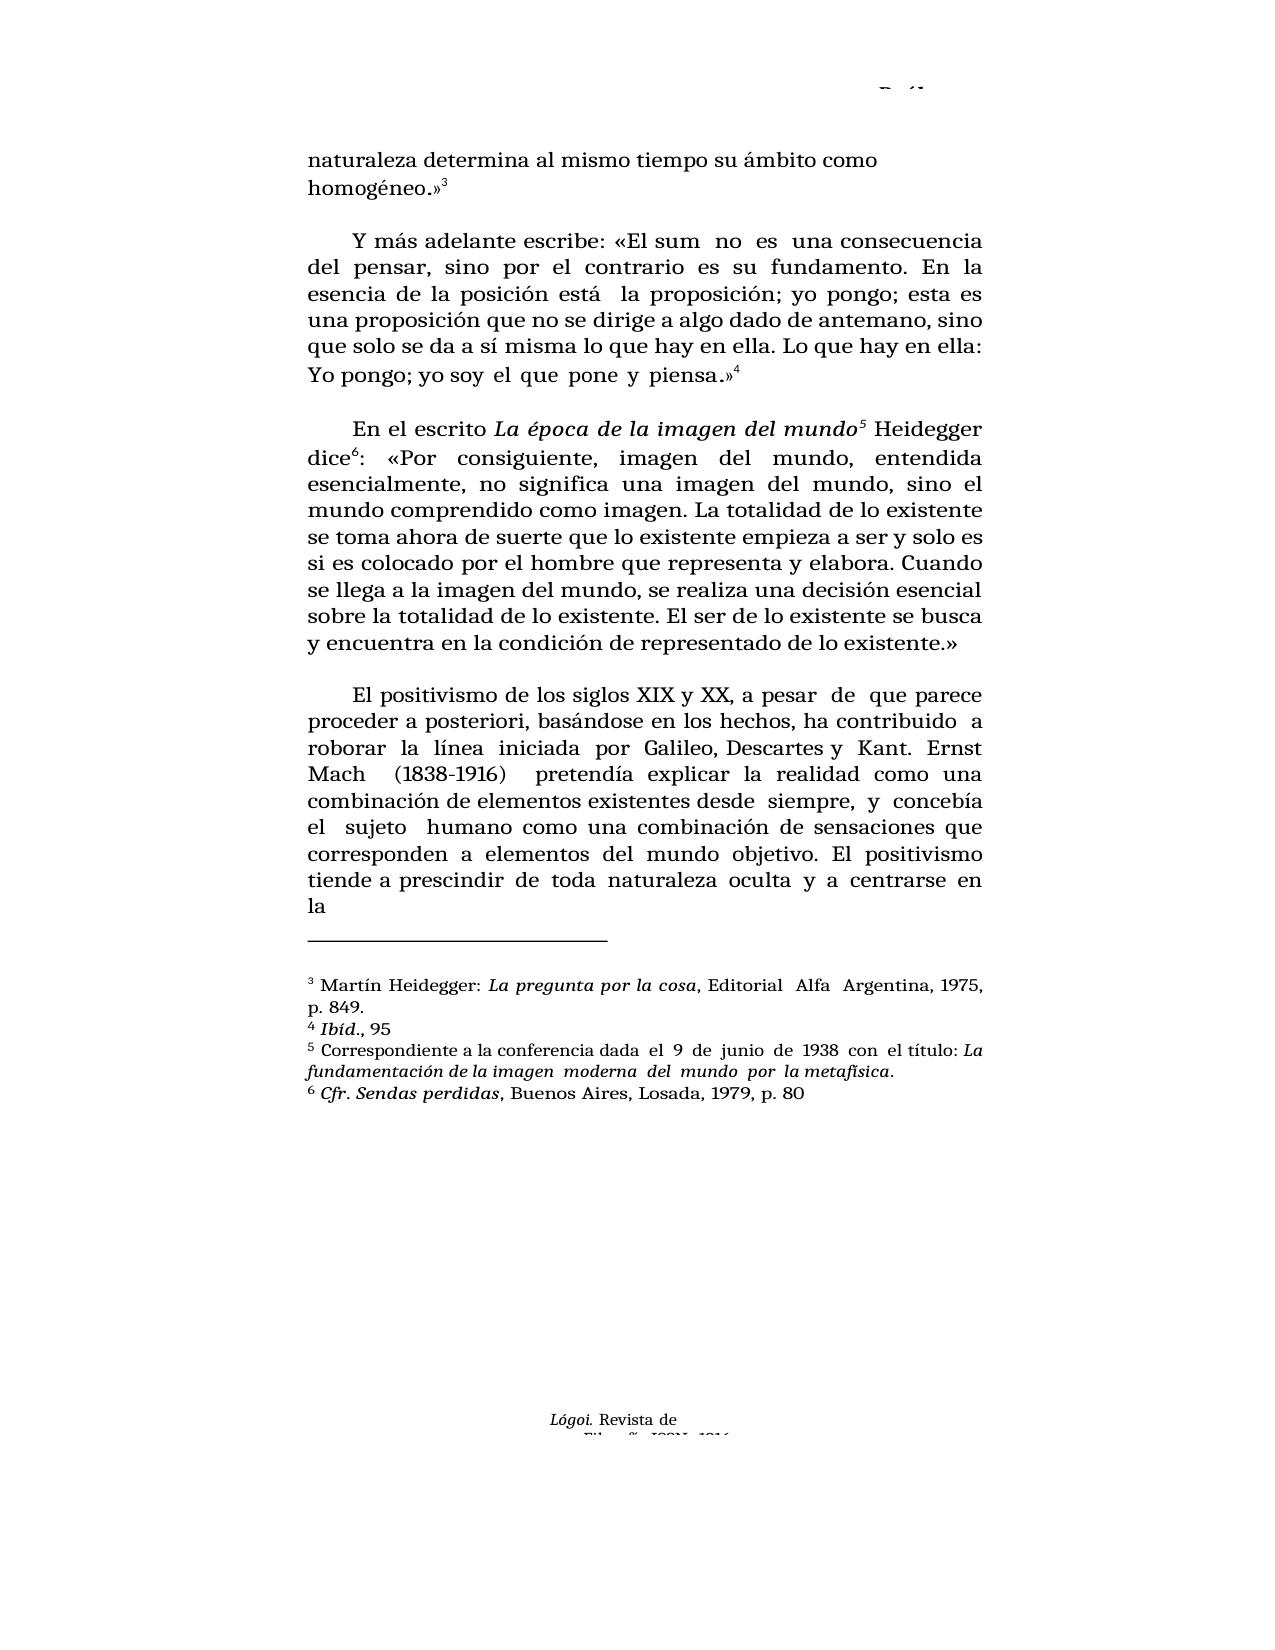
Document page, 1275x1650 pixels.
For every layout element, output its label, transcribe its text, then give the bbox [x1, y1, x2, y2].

text El positivismo de los siglos XIX y XX, a pesar de que parece proceder a posteriori, basándose en los hechos, ha contribuido a roborar la línea iniciada por Galileo, Descartes y Kant. Ernst Mach (1838-1916) pretendía explicar la realidad como una combinación de elementos existentes desde siempre, y concebía el sujeto humano como una combinación de sensaciones que corresponden a elementos del mundo objetivo. El positivismo tiende a prescindir de toda naturaleza oculta y a centrarse en la [307, 682, 983, 919]
text 4 Ibíd., 95 [307, 1019, 1096, 1039]
text 6 Cfr. Sendas perdidas, Buenos Aires, Losada, 1979, p. 80 [307, 1083, 1096, 1104]
text Y más adelante escribe: «El sum no es una consecuencia del pensar, sino por el contrario es su fundamento. En la esencia de la posición está la proposición; yo pongo; esta es una proposición que no se dirige a algo dado de antemano, sino que solo se da a sí misma lo que hay en ella. Lo que hay en ella: Yo pongo; yo soy el que pone y piensa.»4 [307, 228, 983, 387]
text 3 Martín Heidegger: La pregunta por la cosa, Editorial Alfa Argentina, 1975, p. 849. [307, 974, 983, 1018]
text En el escrito La época de la imagen del mundo5 Heidegger dice6: «Por consiguiente, imagen del mundo, entendida esencialmente, no significa una imagen del mundo, sino el mundo comprendido como imagen. La totalidad de lo existente se toma ahora de suerte que lo existente empieza a ser y solo es si es colocado por el hombre que representa y elabora. Cuando se llega a la imagen del mundo, se realiza una decisión esencial sobre la totalidad de lo existente. El ser de lo existente se busca y encuentra en la condición de representado de lo existente.» [307, 416, 983, 656]
text naturaleza determina al mismo tiempo su ámbito como homogéneo.»3 [307, 147, 991, 201]
text 5 Correspondiente a la conferencia dada el 9 de junio de 1938 con el título: La fundamentación de la imagen moderna del mundo por la metafísica. [307, 1041, 983, 1082]
